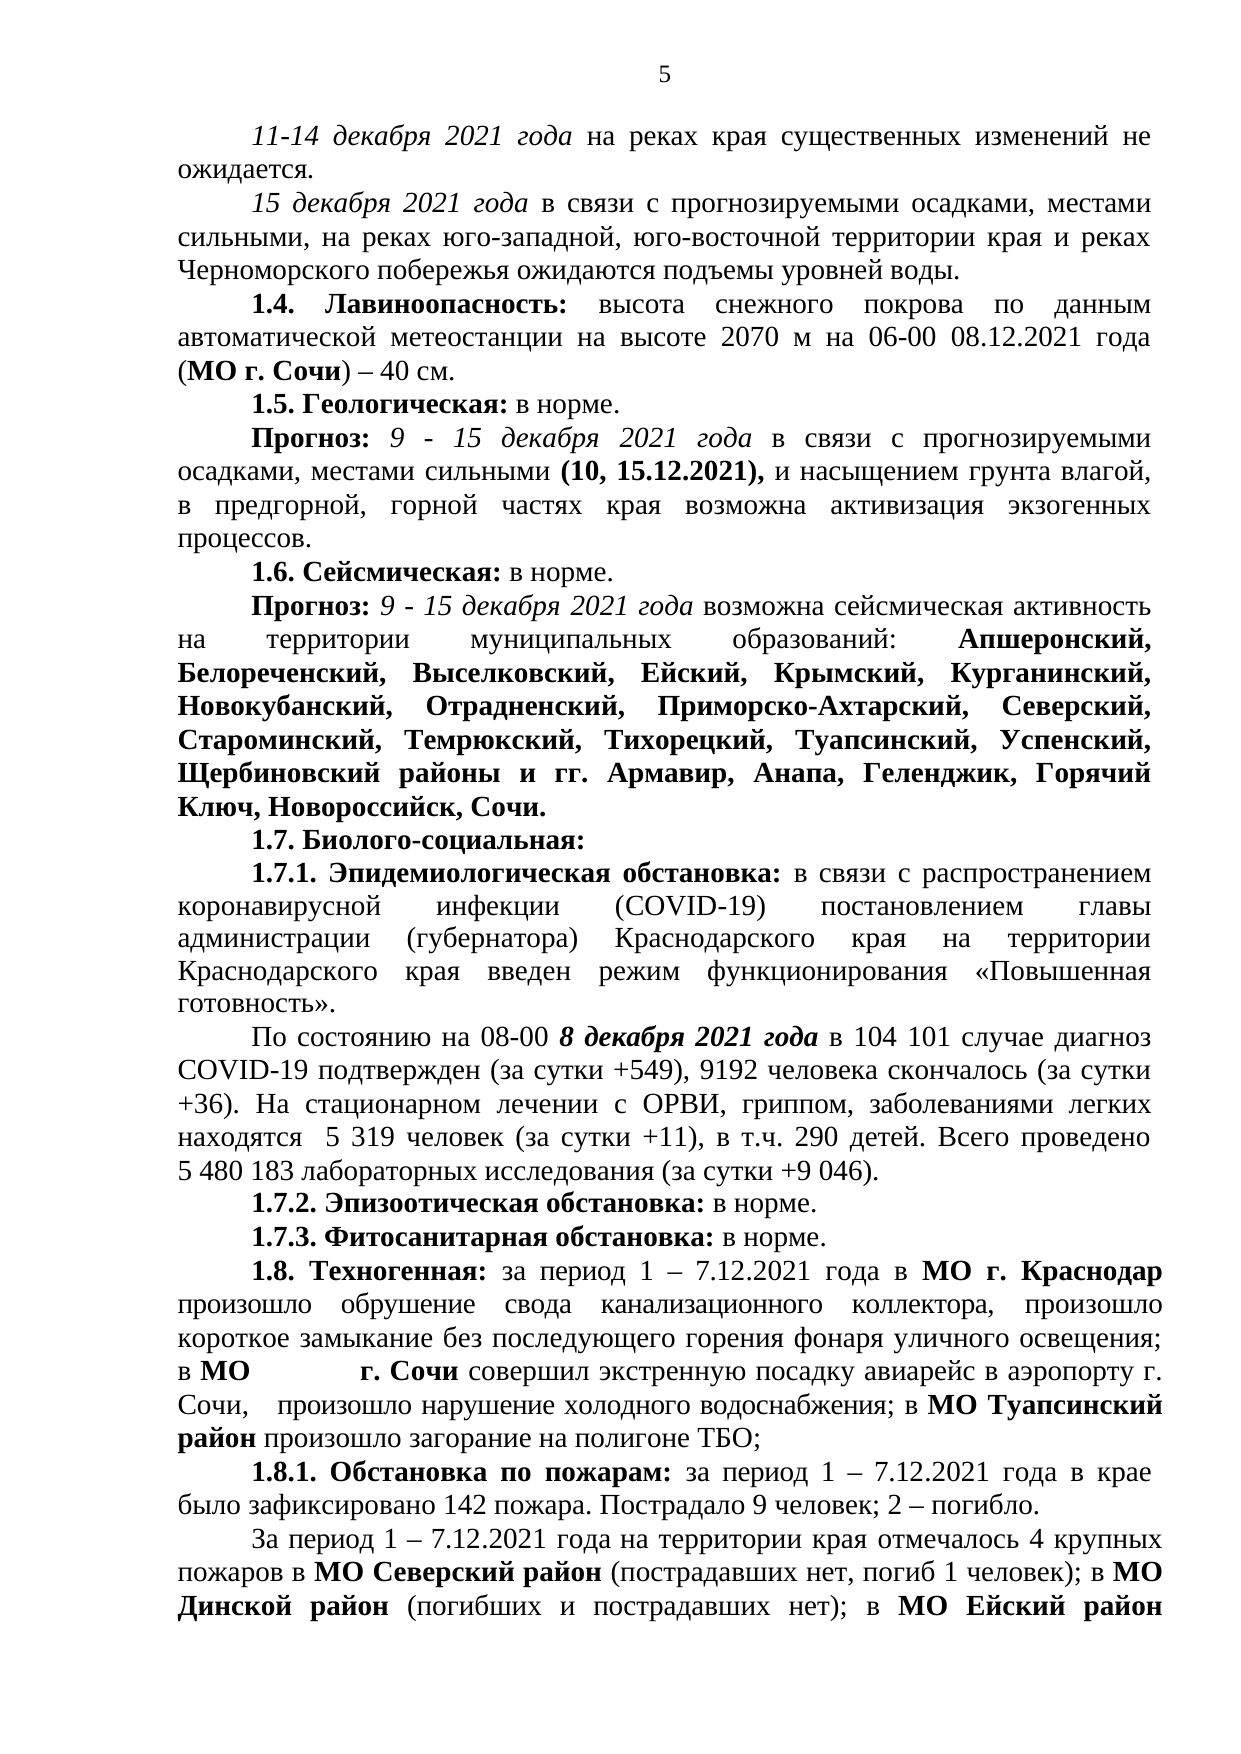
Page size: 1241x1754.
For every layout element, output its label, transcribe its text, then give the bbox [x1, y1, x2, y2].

text Прогноз: 9 - 15 декабря 2021 года в связи с прогнозируемыми осадками, местами сильными (10, 15.12.2021), и насыщением грунта влагой, в предгорной, горной частях края возможна активизация экзогенных процессов. [177, 420, 1152, 554]
text 1.8. Техногенная: за период 1 – 7.12.2021 года в МО г. Краснодар произошло обрушение свода канализационного коллектора, произошло короткое замыкание без последующего горения фонаря уличного освещения; в МО г. Сочи совершил экстренную посадку авиарейс в аэропорту г. Сочи, произошло нарушение холодного водоснабжения; в МО Туапсинский район произошло загорание на полигоне ТБО; [177, 1253, 1163, 1454]
text 1.5. Геологическая: в норме. [177, 386, 1152, 420]
text 1.7.3. Фитосанитарная обстановка: в норме. [177, 1219, 1152, 1253]
text 1.7.2. Эпизоотическая обстановка: в норме. [177, 1187, 1152, 1219]
text 1.7. Биолого-социальная: [177, 822, 1152, 856]
text 11-14 декабря 2021 года на реках края существенных изменений не ожидается. [177, 118, 1152, 185]
text 1.6. Сейсмическая: в норме. [177, 554, 1152, 588]
text По состоянию на 08-00 8 декабря 2021 года в 104 101 случае диагноз COVID-19 подтвержден (за сутки +549), 9192 человека скончалось (за сутки +36). На стационарном лечении с ОРВИ, гриппом, заболеваниями легких находятся 5 319 человек (за сутки +11), в т.ч. 290 детей. Всего проведено 5 480 183 лабораторных исследования (за сутки +9 046). [177, 1019, 1152, 1187]
text 1.7.1. Эпидемиологическая обстановка: в связи с распространением коронавирусной инфекции (COVID-19) постановлением главы администрации (губернатора) Краснодарского края на территории Краснодарского края введен режим функционирования «Повышенная готовность». [177, 856, 1152, 1019]
text 1.8.1. Обстановка по пожарам: за период 1 – 7.12.2021 года в крае было зафиксировано 142 пожара. Пострадало 9 человек; 2 – погибло. [177, 1454, 1152, 1521]
text 15 декабря 2021 года в связи с прогнозируемыми осадками, местами сильными, на реках юго-западной, юго-восточной территории края и реках Черноморского побережья ожидаются подъемы уровней воды. [177, 185, 1152, 286]
text Прогноз: 9 - 15 декабря 2021 года возможна сейсмическая активность на территории муниципальных образований: Апшеронский, Белореченский, Выселковский, Ейский, Крымский, Курганинский, Новокубанский, Отрадненский, Приморско-Ахтарский, Северский, Староминский, Темрюкский, Тихорецкий, Туапсинский, Успенский, Щербиновский районы и гг. Армавир, Анапа, Геленджик, Горячий Ключ, Новороссийск, Сочи. [177, 588, 1152, 822]
text 1.4. Лавиноопасность: высота снежного покрова по данным автоматической метеостанции на высоте 2070 м на 06-00 08.12.2021 года (МО г. Сочи) – 40 см. [177, 286, 1152, 386]
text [177, 1521, 1163, 1622]
